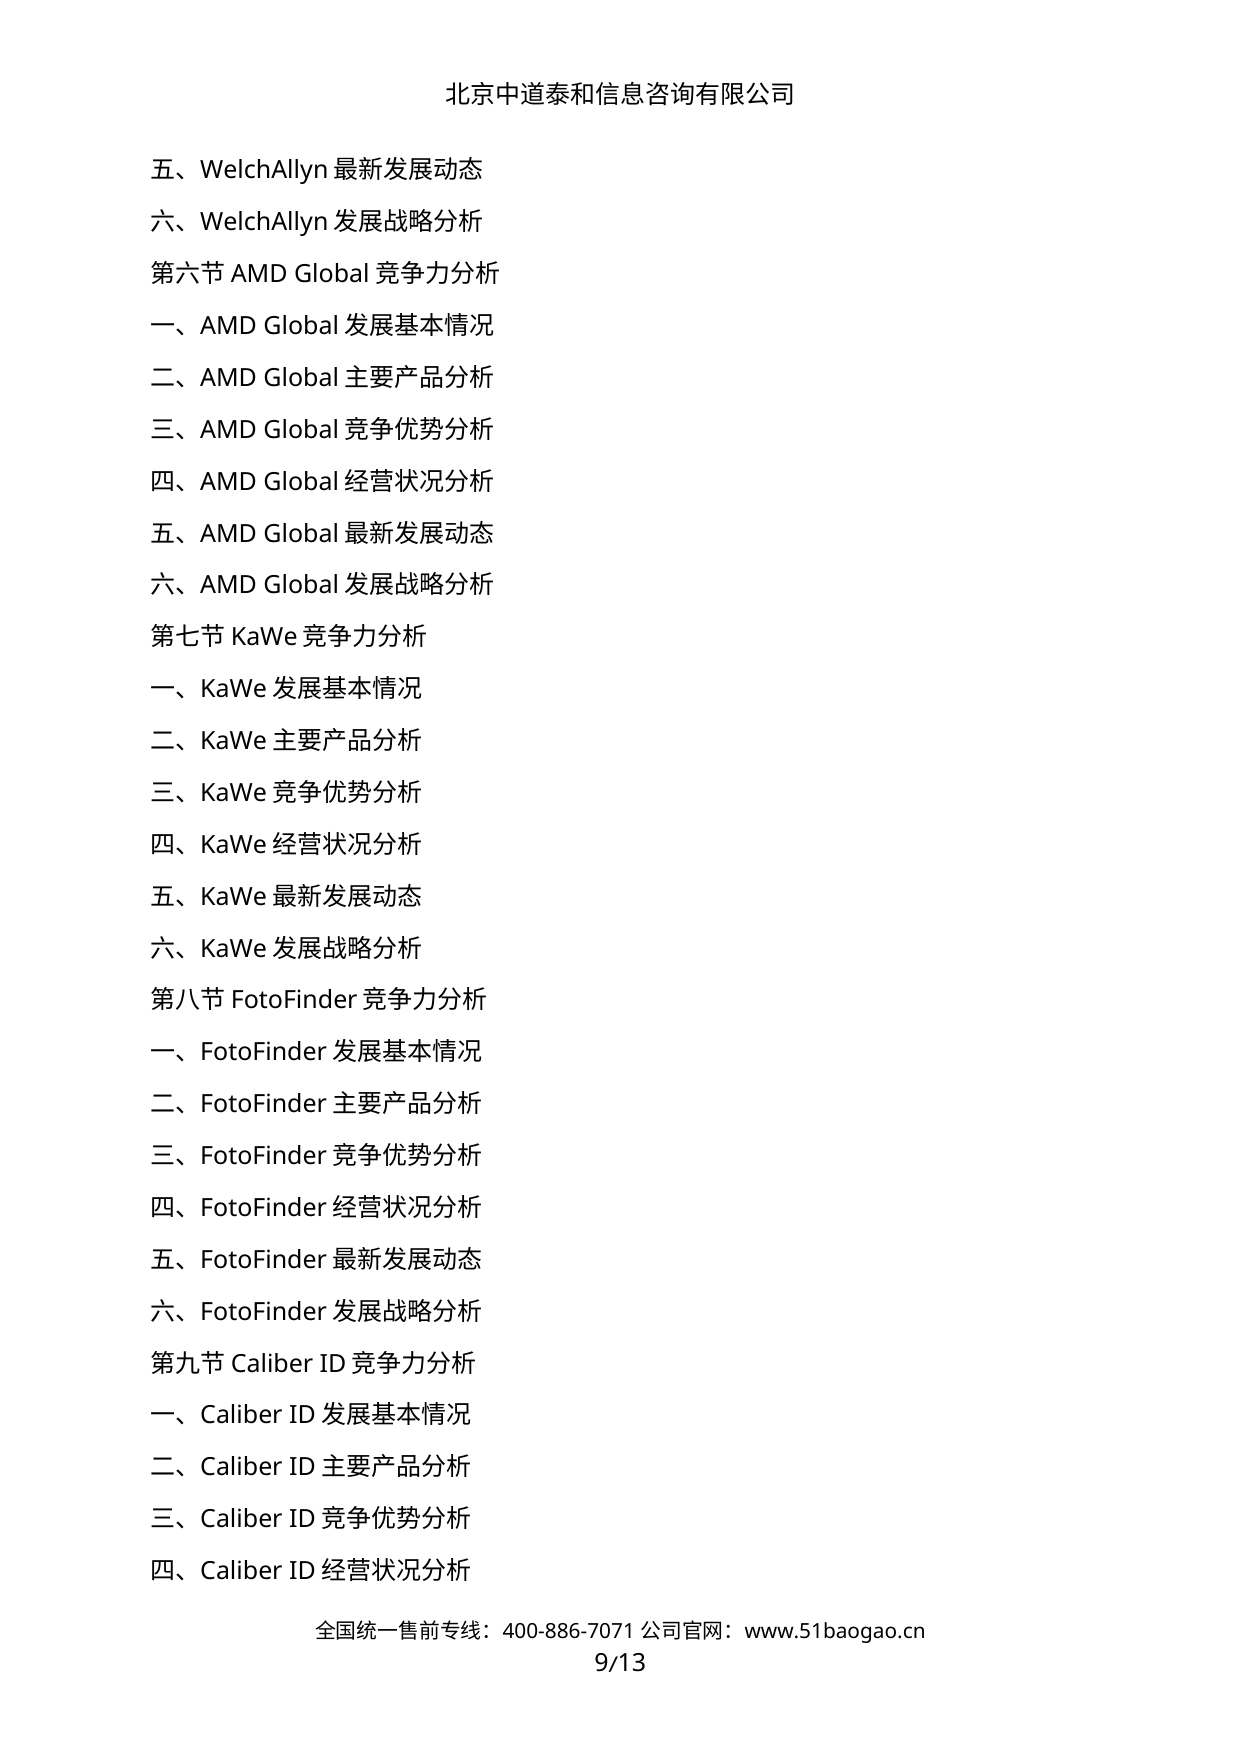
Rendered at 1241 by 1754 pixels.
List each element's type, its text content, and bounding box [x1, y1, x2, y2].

text 四、AMD Global经营状况分析 [150, 461, 1090, 497]
text 二、KaWe主要产品分析 [150, 721, 1090, 757]
text 第七节 KaWe竞争力分析 [150, 617, 1090, 653]
text 五、KaWe最新发展动态 [150, 876, 1090, 912]
text 三、Caliber ID竞争优势分析 [150, 1499, 1090, 1535]
text 三、FotoFinder竞争优势分析 [150, 1136, 1090, 1172]
text 一、FotoFinder发展基本情况 [150, 1032, 1090, 1068]
text 一、KaWe发展基本情况 [150, 669, 1090, 705]
text 二、AMD Global主要产品分析 [150, 357, 1090, 394]
text 第六节 AMD Global竞争力分析 [150, 254, 1090, 290]
text 一、Caliber ID发展基本情况 [150, 1395, 1090, 1431]
text 六、FotoFinder发展战略分析 [150, 1291, 1090, 1327]
text 第九节 Caliber ID竞争力分析 [150, 1343, 1090, 1379]
text 第八节 FotoFinder竞争力分析 [150, 980, 1090, 1016]
text 三、KaWe竞争优势分析 [150, 772, 1090, 809]
text 六、WelchAllyn发展战略分析 [150, 202, 1090, 238]
text 四、Caliber ID经营状况分析 [150, 1551, 1090, 1587]
text 六、AMD Global发展战略分析 [150, 565, 1090, 601]
text 四、FotoFinder经营状况分析 [150, 1187, 1090, 1224]
text 一、AMD Global发展基本情况 [150, 306, 1090, 342]
text 二、FotoFinder主要产品分析 [150, 1084, 1090, 1120]
text 二、Caliber ID主要产品分析 [150, 1447, 1090, 1483]
text 五、AMD Global最新发展动态 [150, 513, 1090, 549]
text 四、KaWe经营状况分析 [150, 824, 1090, 861]
text 三、AMD Global竞争优势分析 [150, 409, 1090, 446]
text 五、WelchAllyn最新发展动态 [150, 150, 1090, 186]
text 六、KaWe发展战略分析 [150, 928, 1090, 964]
text 五、FotoFinder最新发展动态 [150, 1239, 1090, 1276]
